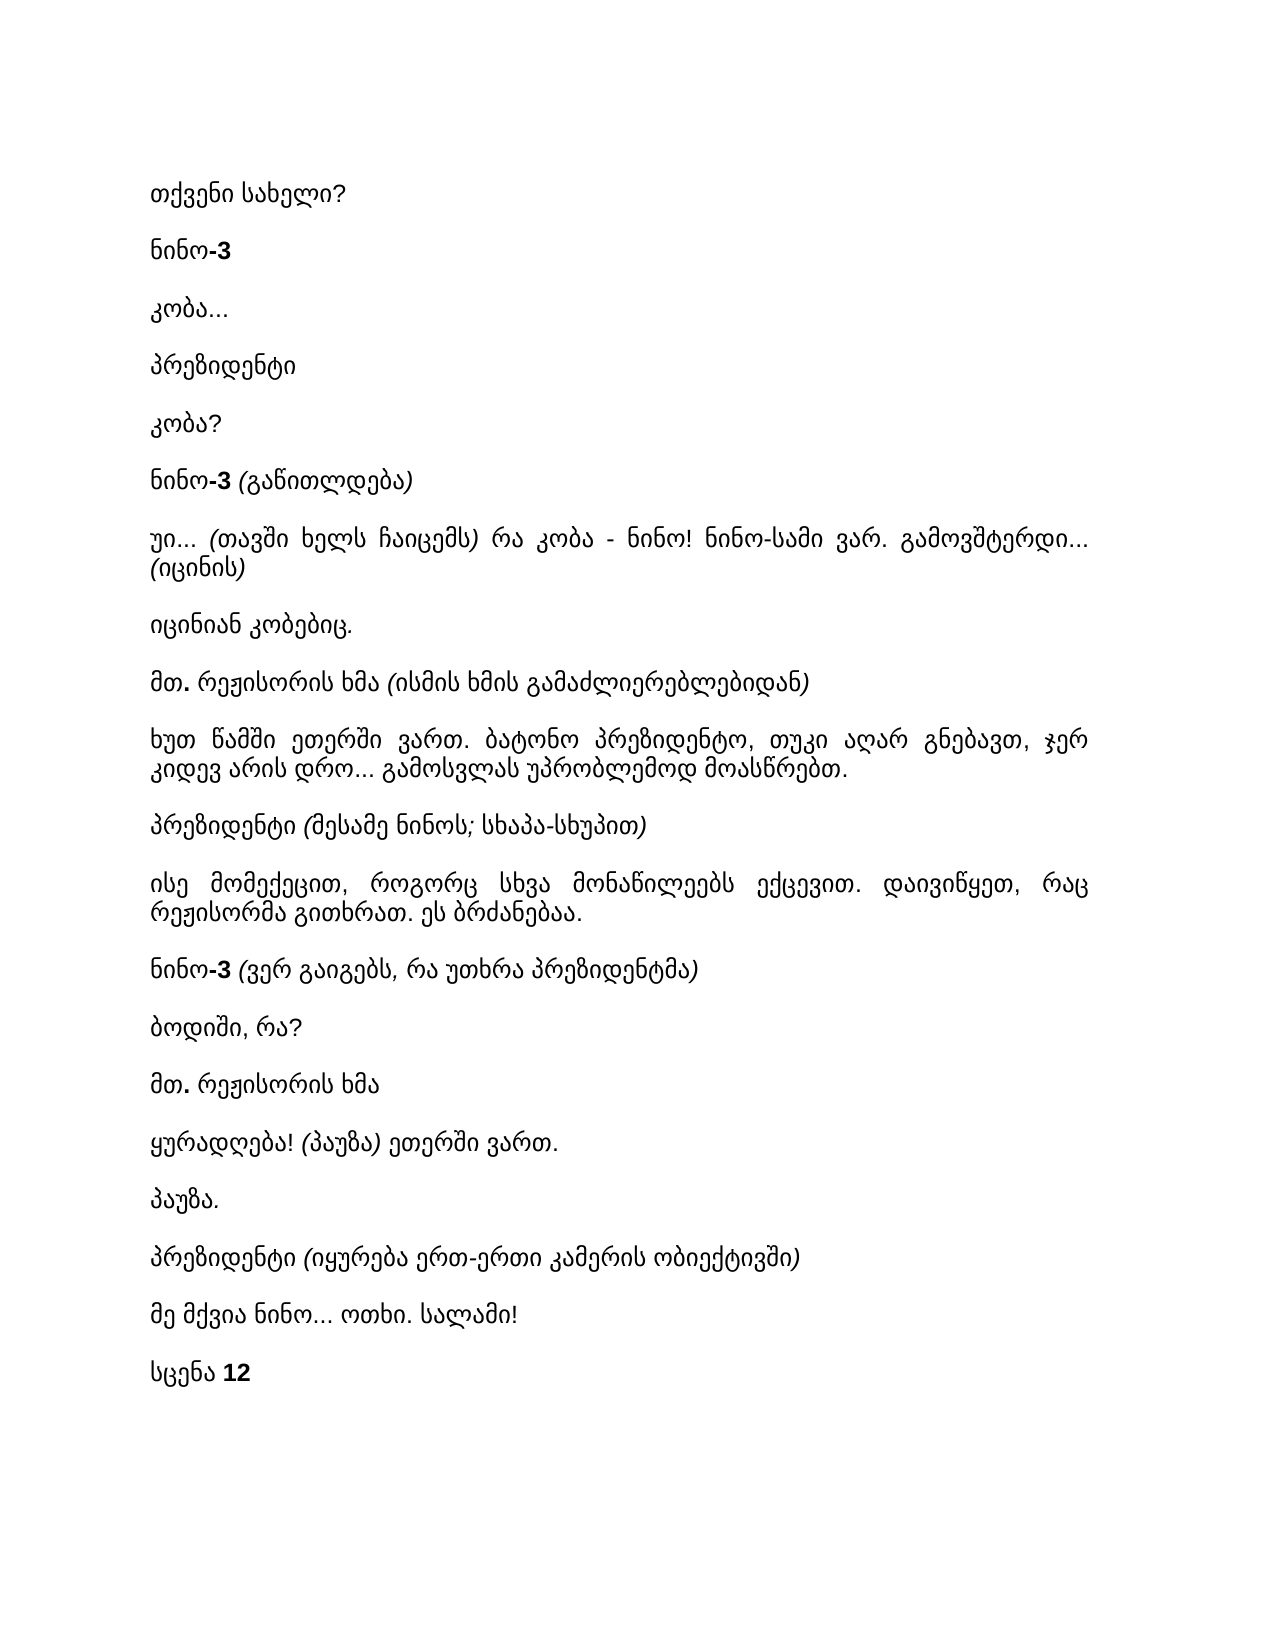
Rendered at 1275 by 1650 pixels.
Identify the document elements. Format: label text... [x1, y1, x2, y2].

text ნინო-3 (ვერ გაიგებს, რა უთხრა პრეზიდენტმა) [150, 955, 1089, 984]
text კობა... [150, 294, 1089, 322]
text პრეზიდენტი [150, 351, 1089, 380]
text ყურადღება! (პაუზა) ეთერში ვართ. [150, 1127, 1089, 1156]
text თქვენი სახელი? [150, 179, 1089, 207]
text მე მქვია ნინო... ოთხი. სალამი! [150, 1300, 1089, 1329]
text ხუთ წამში ეთერში ვართ. ბატონო პრეზიდენტო, თუკი აღარ გნებავთ, ჯერ კიდევ არის დრო... გამოსვლას უპრობლემოდ მოასწრებთ. [150, 725, 1089, 782]
text სცენა 12 [150, 1357, 1089, 1386]
text ნინო-3 [150, 236, 1089, 265]
text მთ. რეჟისორის ხმა [150, 1070, 1089, 1099]
text პაუზა. [150, 1185, 1089, 1214]
text პრეზიდენტი (მესამე ნინოს; სხაპა-სხუპით) [150, 811, 1089, 840]
text უი... (თავში ხელს ჩაიცემს) რა კობა - ნინო! ნინო-სამი ვარ. გამოვშტერდი... (იცინის) [150, 524, 1089, 581]
text ისე მომექეცით, როგორც სხვა მონაწილეებს ექცევით. დაივიწყეთ, რაც რეჟისორმა გითხრათ. ეს ბრძანებაა. [150, 869, 1089, 926]
text იცინიან კობებიც. [150, 610, 1089, 639]
text პრეზიდენტი (იყურება ერთ-ერთი კამერის ობიექტივში) [150, 1242, 1089, 1271]
text ბოდიში, რა? [150, 1012, 1089, 1041]
text ნინო-3 (გაწითლდება) [150, 466, 1089, 495]
text კობა? [150, 409, 1089, 437]
text მთ. რეჟისორის ხმა (ისმის ხმის გამაძლიერებლებიდან) [150, 667, 1089, 696]
